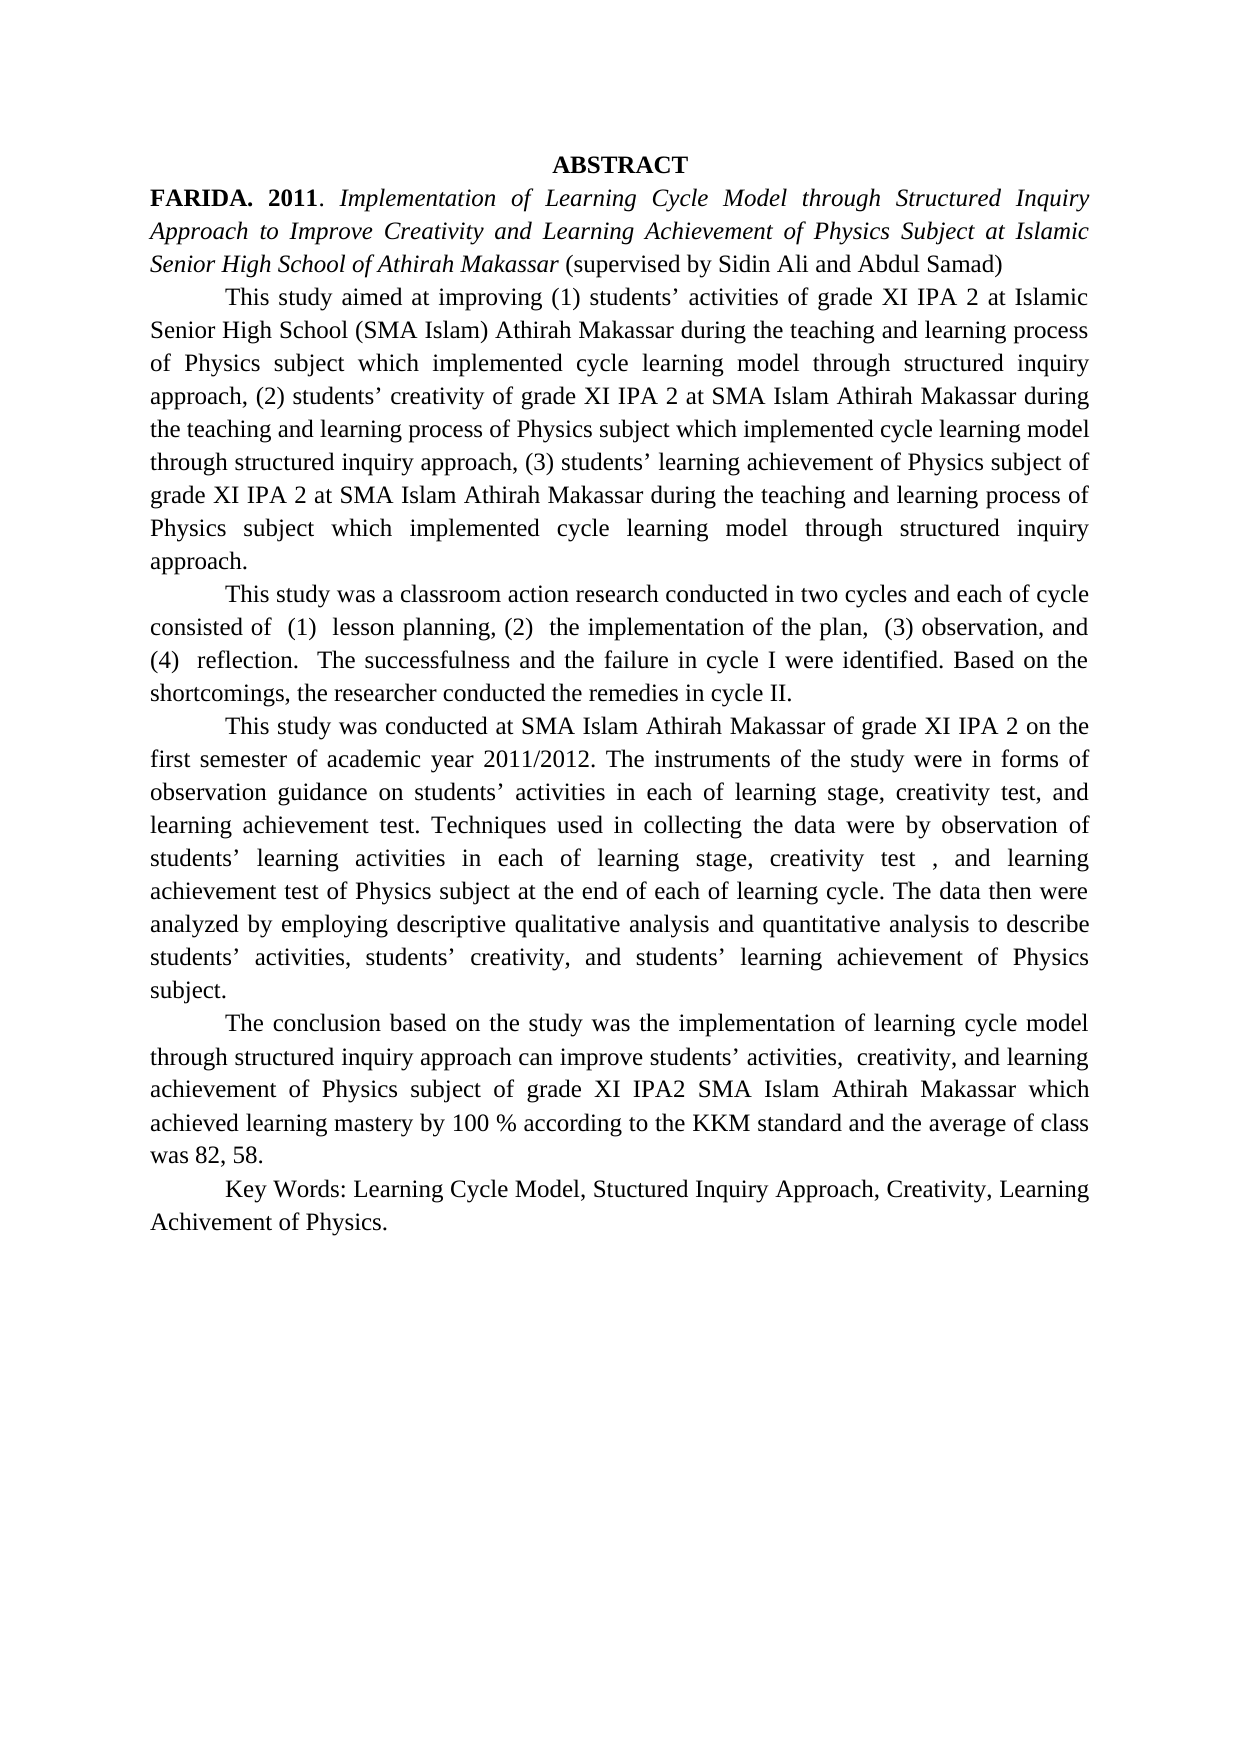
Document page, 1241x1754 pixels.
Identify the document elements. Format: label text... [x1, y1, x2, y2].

text Key Words: Learning Cycle Model, Stuctured Inquiry Approach, Creativity, Learning Achivement of Physics. [150, 1174, 1090, 1235]
text This study was a classroom action research conducted in two cycles and each of cycle consisted of (1) lesson planning, (2) the implementation of the plan, (3) observation, and (4) reflection. The successfulness and the failure in cycle I were identified. Based on the shortcomings, the researcher conducted the remedies in cycle II. [150, 579, 1090, 707]
text This study was conducted at SMA Islam Athirah Makassar of grade XI IPA 2 on the first semester of academic year 2011/2012. The instruments of the study were in forms of observation guidance on students’ activities in each of learning stage, creativity test, and learning achievement test. Techniques used in collecting the data were by observation of students’ learning activities in each of learning stage, creativity test , and learning achievement test of Physics subject at the end of each of learning cycle. The data then were analyzed by employing descriptive qualitative analysis and quantitative analysis to describe students’ activities, students’ creativity, and students’ learning achievement of Physics subject. [150, 711, 1090, 1004]
text The conclusion based on the study was the implementation of learning cycle model through structured inquiry approach can improve students’ activities, creativity, and learning achievement of Physics subject of grade XI IPA2 SMA Islam Athirah Makassar which achieved learning mastery by 100 % according to the KKM standard and the average of class was 82, 58. [150, 1008, 1090, 1169]
text This study aimed at improving (1) students’ activities of grade XI IPA 2 at Islamic Senior High School (SMA Islam) Athirah Makassar during the teaching and learning process of Physics subject which implemented cycle learning model through structured inquiry approach, (2) students’ creativity of grade XI IPA 2 at SMA Islam Athirah Makassar during the teaching and learning process of Physics subject which implemented cycle learning model through structured inquiry approach, (3) students’ learning achievement of Physics subject of grade XI IPA 2 at SMA Islam Athirah Makassar during the teaching and learning process of Physics subject which implemented cycle learning model through structured inquiry approach. [150, 282, 1090, 575]
text FARIDA. 2011. Implementation of Learning Cycle Model through Structured Inquiry Approach to Improve Creativity and Learning Achievement of Physics Subject at Islamic Senior High School of Athirah Makassar (supervised by Sidin Ali and Abdul Samad) [150, 183, 1090, 278]
text ABSTRACT [150, 150, 1090, 179]
